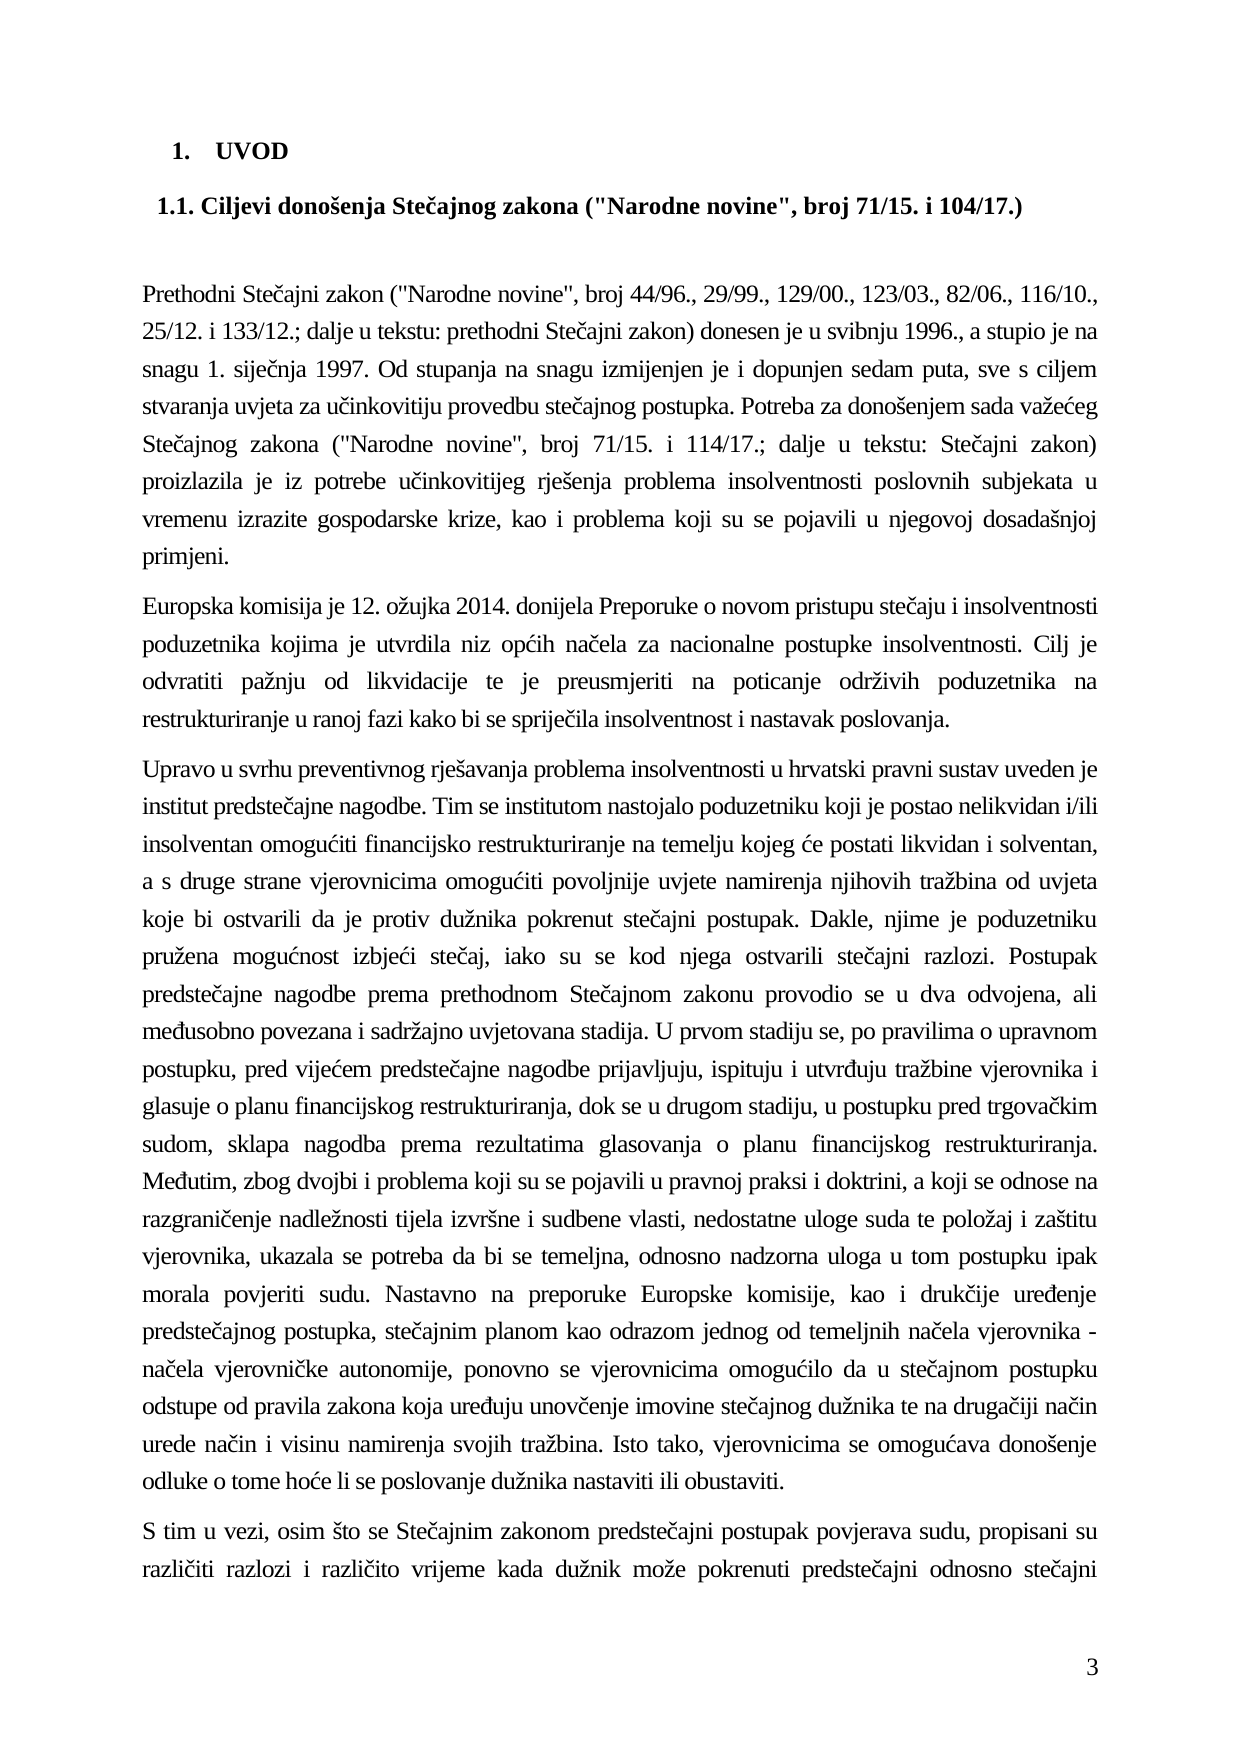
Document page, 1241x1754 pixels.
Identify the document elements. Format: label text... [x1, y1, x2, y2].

text Prethodni Stečajni zakon ("Narodne novine", broj 44/96., 29/99., 129/00., 123/03., 82/06., 116/10., 25/12. i 133/12.; dalje u tekstu: prethodni Stečajni zakon) donesen je u svibnju 1996., a stupio je na snagu 1. siječnja 1997. Od stupanja na snagu izmijenjen je i dopunjen sedam puta, sve s ciljem stvaranja uvjeta za učinkovitiju provedbu stečajnog postupka. Potreba za donošenjem sada važećeg Stečajnog zakona ("Narodne novine", broj 71/15. i 114/17.; dalje u tekstu: Stečajni zakon) proizlazila je iz potrebe učinkovitijeg rješenja problema insolventnosti poslovnih subjekata u vremenu izrazite gospodarske krize, kao i problema koji su se pojavili u njegovoj dosadašnjoj primjeni. [142, 270, 1098, 570]
text Ciljevi donošenja Stečajnog zakona ("Narodne novine", broj 71/15. i 104/17.) [157, 191, 1098, 220]
text Europska komisija je 12. ožujka 2014. donijela Preporuke o novom pristupu stečaju i insolventnosti poduzetnika kojima je utvrdila niz općih načela za nacionalne postupke insolventnosti. Cilj je odvratiti pažnju od likvidacije te je preusmjeriti na poticanje održivih poduzetnika na restrukturiranje u ranoj fazi kako bi se spriječila insolventnost i nastavak poslovanja. [142, 583, 1098, 733]
text Upravo u svrhu preventivnog rješavanja problema insolventnosti u hrvatski pravni sustav uveden je institut predstečajne nagodbe. Tim se institutom nastojalo poduzetniku koji je postao nelikvidan i/ili insolventan omogućiti financijsko restrukturiranje na temelju kojeg će postati likvidan i solventan, a s druge strane vjerovnicima omogućiti povoljnije uvjete namirenja njihovih tražbina od uvjeta koje bi ostvarili da je protiv dužnika pokrenut stečajni postupak. Dakle, njime je poduzetniku pružena mogućnost izbjeći stečaj, iako su se kod njega ostvarili stečajni razlozi. Postupak predstečajne nagodbe prema prethodnom Stečajnom zakonu provodio se u dva odvojena, ali međusobno povezana i sadržajno uvjetovana stadija. U prvom stadiju se, po pravilima o upravnom postupku, pred vijećem predstečajne nagodbe prijavljuju, ispituju i utvrđuju tražbine vjerovnika i glasuje o planu financijskog restrukturiranja, dok se u drugom stadiju, u postupku pred trgovačkim sudom, sklapa nagodba prema rezultatima glasovanja o planu financijskog restrukturiranja. Međutim, zbog dvojbi i problema koji su se pojavili u pravnoj praksi i doktrini, a koji se odnose na razgraničenje nadležnosti tijela izvršne i sudbene vlasti, nedostatne uloge suda te položaj i zaštitu vjerovnika, ukazala se potreba da bi se temeljna, odnosno nadzorna uloga u tom postupku ipak morala povjeriti sudu. Nastavno na preporuke Europske komisije, kao i drukčije uređenje predstečajnog postupka, stečajnim planom kao odrazom jednog od temeljnih načela vjerovnika - načela vjerovničke autonomije, ponovno se vjerovnicima omogućilo da u stečajnom postupku odstupe od pravila zakona koja uređuju unovčenje imovine stečajnog dužnika te na drugačiji način urede način i visinu namirenja svojih tražbina. Isto tako, vjerovnicima se omogućava donošenje odluke o tome hoće li se poslovanje dužnika nastaviti ili obustaviti. [142, 745, 1098, 1495]
text UVOD [171, 136, 1098, 164]
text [142, 1508, 1098, 1583]
